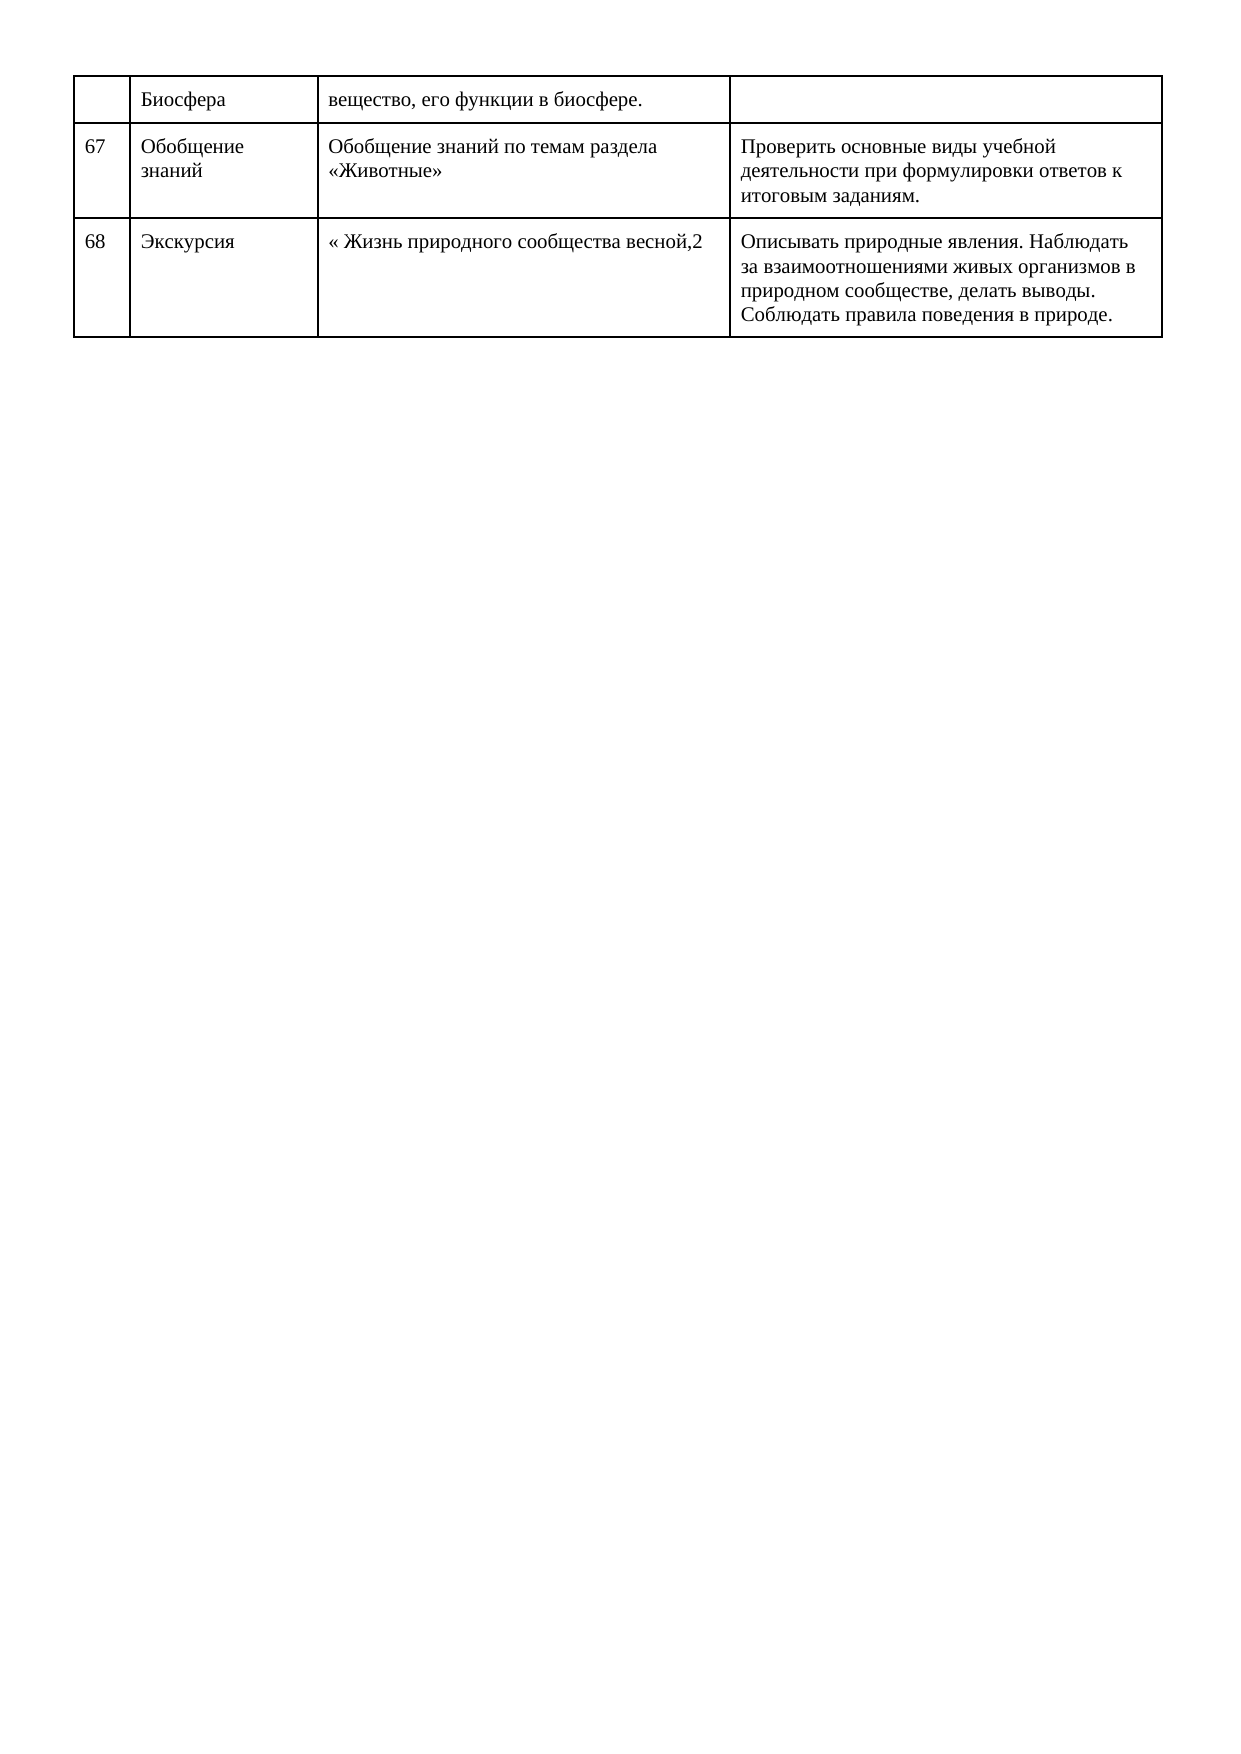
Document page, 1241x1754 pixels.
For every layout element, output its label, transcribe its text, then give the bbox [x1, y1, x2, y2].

table_cell Проверить основные виды учебной деятельности при формулировки ответов к итоговым заданиям. [731, 124, 1161, 217]
table_cell Обобщение знаний [131, 124, 317, 217]
table_cell 66 [75, 77, 129, 122]
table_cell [319, 77, 729, 122]
table_cell 67 [75, 124, 129, 217]
table_cell 68 [75, 219, 129, 336]
table_cell Описывать природные явления. Наблюдать за взаимоотношениями живых организмов в природном сообществе, делать выводы. Соблюдать правила поведения в природе. [731, 219, 1161, 336]
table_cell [131, 77, 317, 122]
table_cell « Жизнь природного сообщества весной,2 [319, 219, 729, 336]
table_cell [731, 77, 1161, 122]
table_cell Обобщение знаний по темам раздела «Животные» [319, 124, 729, 217]
table_cell Экскурсия [131, 219, 317, 336]
